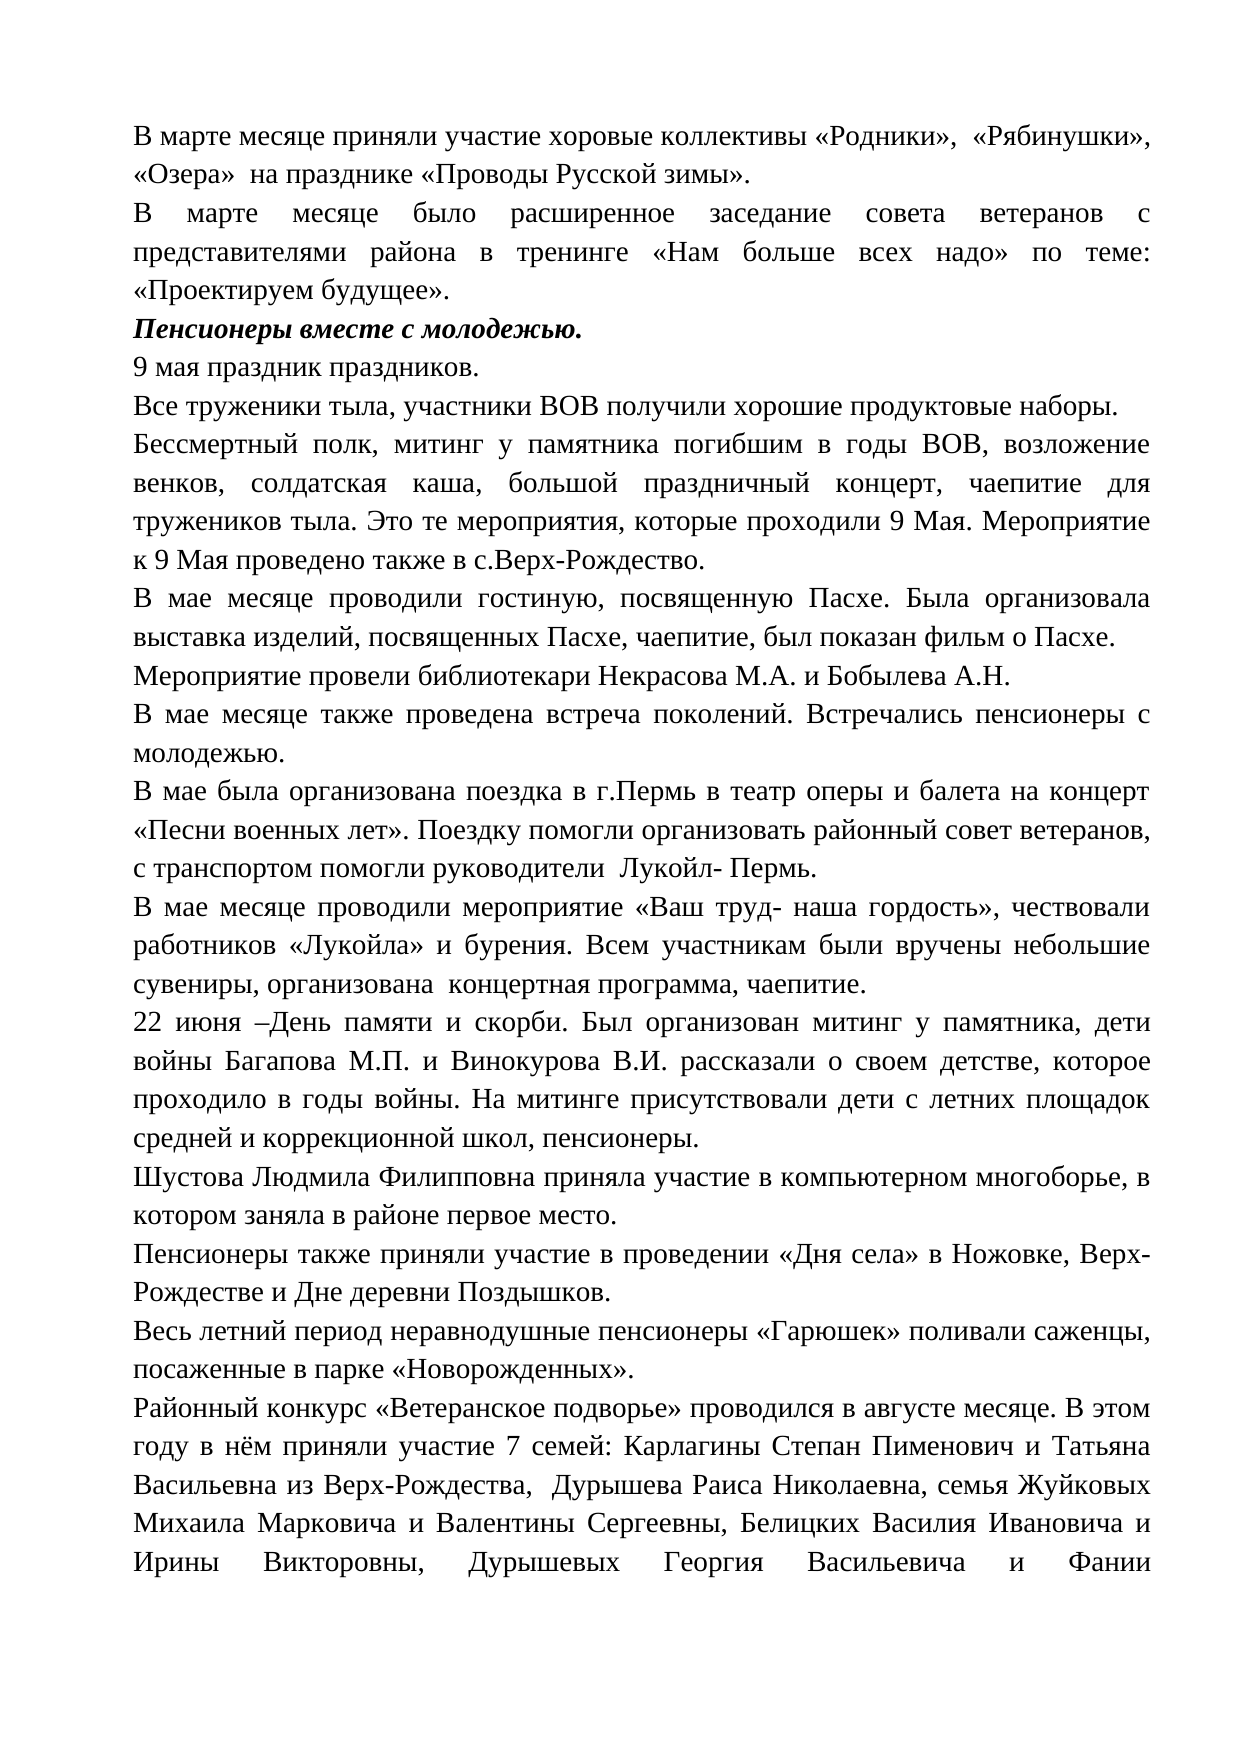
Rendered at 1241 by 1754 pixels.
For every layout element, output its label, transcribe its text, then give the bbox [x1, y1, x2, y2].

text В мае месяце проводили мероприятие «Ваш труд- наша гордость», чествовали работников «Лукойла» и бурения. Всем участникам были вручены небольшие сувениры, организована концертная программа, чаепитие. [133, 889, 1152, 999]
text Весь летний период неравнодушные пенсионеры «Гарюшек» поливали саженцы, посаженные в парке «Новорожденных». [133, 1313, 1152, 1385]
text Шустова Людмила Филипповна приняла участие в компьютерном многоборье, в котором заняла в районе первое место. [133, 1159, 1152, 1231]
text В марте месяце было расширенное заседание совета ветеранов с представителями района в тренинге «Нам больше всех надо» по теме: «Проектируем будущее». [133, 195, 1152, 306]
text В мае месяце также проведена встреча поколений. Встречались пенсионеры с молодежью. [133, 696, 1152, 768]
text Все труженики тыла, участники ВОВ получили хорошие продуктовые наборы. [133, 388, 1152, 421]
text В марте месяце приняли участие хоровые коллективы «Родники», «Рябинушки», «Озера» на празднике «Проводы Русской зимы». [133, 118, 1152, 190]
text 22 июня –День памяти и скорби. Был организован митинг у памятника, дети войны Багапова М.П. и Винокурова В.И. рассказали о своем детстве, которое проходило в годы войны. На митинге присутствовали дети с летних площадок средней и коррекционной школ, пенсионеры. [133, 1004, 1152, 1154]
text В мае месяце проводили гостиную, посвященную Пасхе. Была организовала выставка изделий, посвященных Пасхе, чаепитие, был показан фильм о Пасхе. [133, 581, 1152, 653]
text Пенсионеры также приняли участие в проведении «Дня села» в Ножовке, Верх-Рождестве и Дне деревни Поздышков. [133, 1236, 1152, 1308]
text Мероприятие провели библиотекари Некрасова М.А. и Бобылева А.Н. [133, 658, 1152, 691]
text В мае была организована поездка в г.Пермь в театр оперы и балета на концерт «Песни военных лет». Поездку помогли организовать районный совет ветеранов, с транспортом помогли руководители Лукойл- Пермь. [133, 773, 1152, 884]
text Пенсионеры вместе с молодежью. [133, 311, 1152, 344]
text Бессмертный полк, митинг у памятника погибшим в годы ВОВ, возложение венков, солдатская каша, большой праздничный концерт, чаепитие для тружеников тыла. Это те мероприятия, которые проходили 9 Мая. Мероприятие к 9 Мая проведено также в с.Верх-Рождество. [133, 426, 1152, 576]
text 9 мая праздник праздников. [133, 349, 1152, 383]
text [133, 1390, 1152, 1578]
